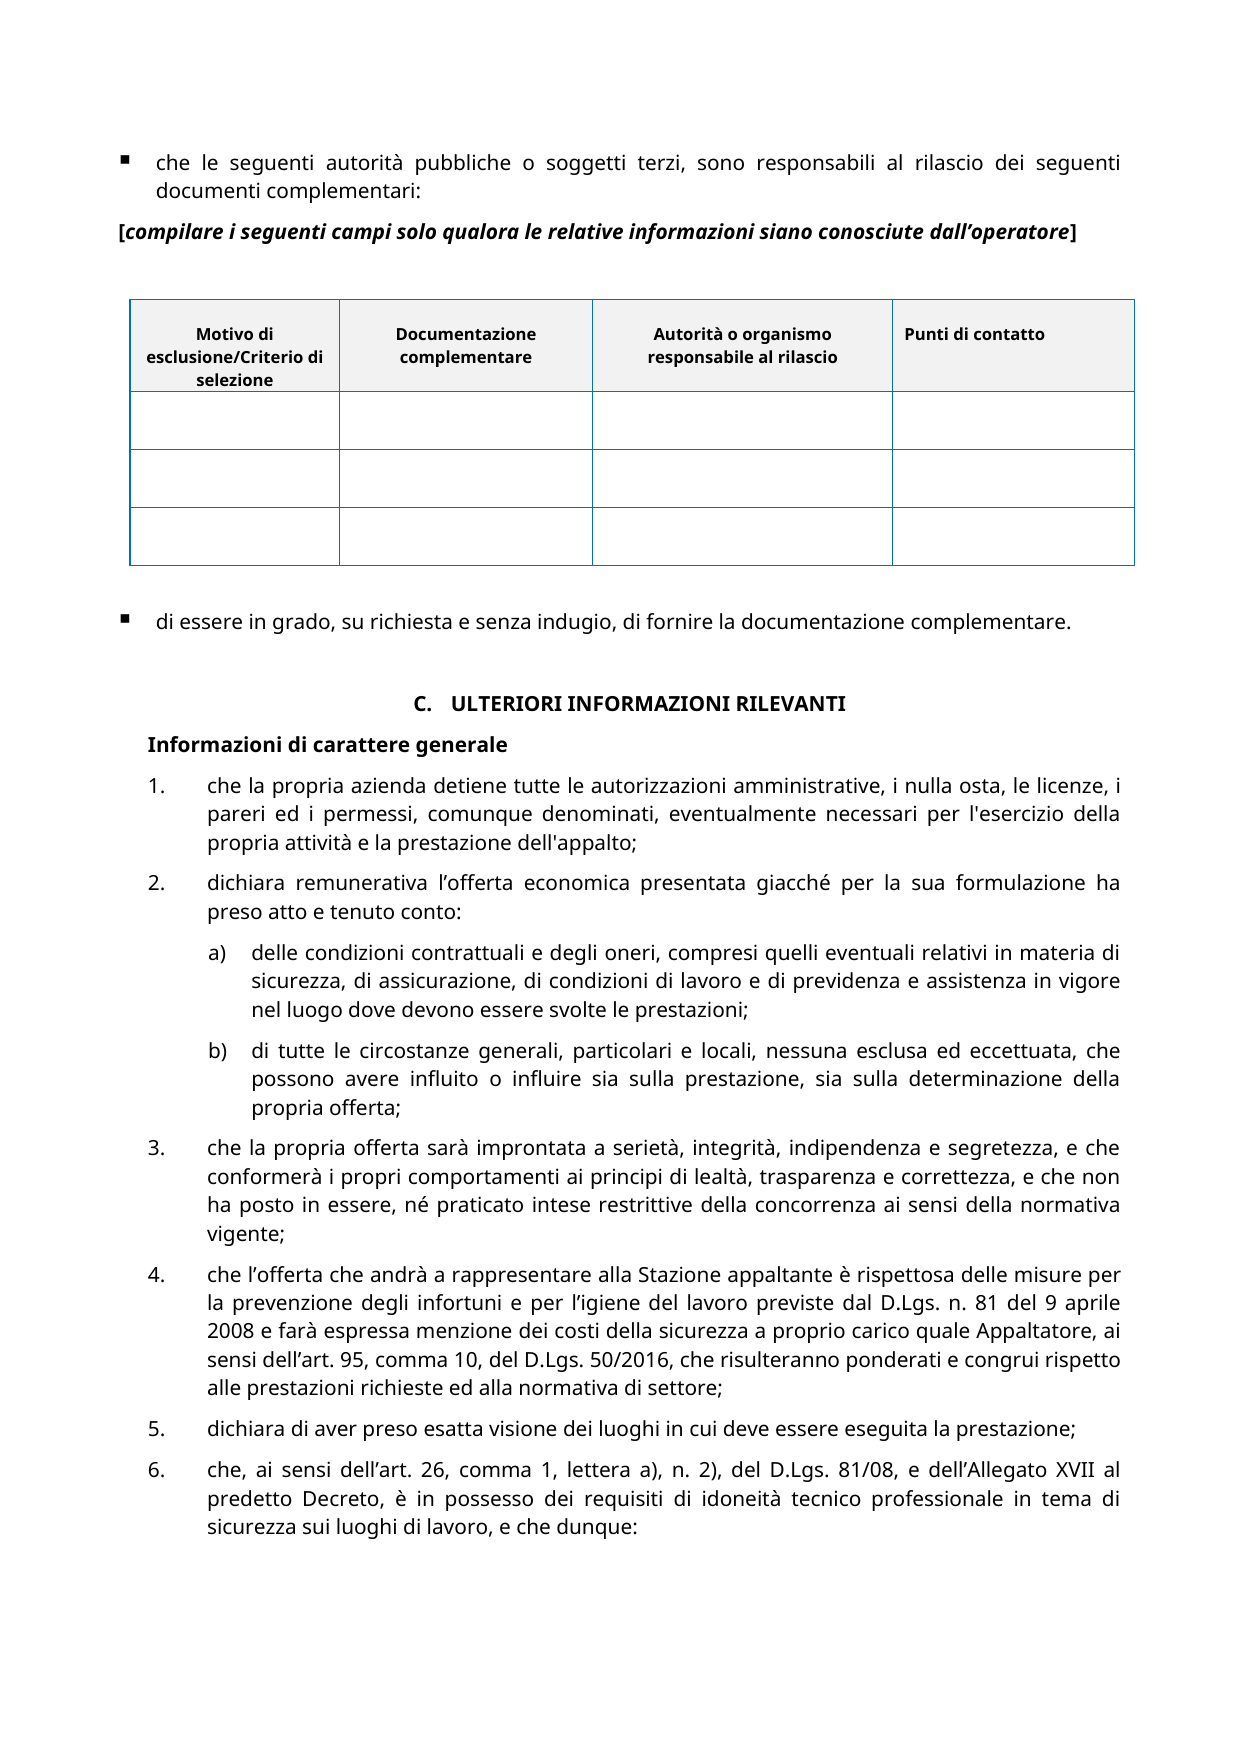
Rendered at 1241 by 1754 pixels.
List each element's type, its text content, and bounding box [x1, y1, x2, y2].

table_header Autorità o organismo responsabile al rilascio [593, 300, 892, 391]
list di essere in grado, su richiesta e senza indugio, di fornire la documentazione complementare. [118, 607, 1122, 635]
table_header Punti di contatto [893, 300, 1134, 391]
table_cell [340, 450, 592, 507]
list che, ai sensi dell’art. 26, comma 1, lettera a), n. 2), del D.Lgs. 81/08, e dell’Allegato XVII al predetto Decreto, è in possesso dei requisiti di idoneità tecnico professionale in tema di sicurezza sui luoghi di lavoro, e che dunque: [148, 1455, 1122, 1541]
table_cell [593, 392, 892, 449]
text [compilare i seguenti campi solo qualora le relative informazioni siano conosciute dall’operatore] [118, 217, 1122, 246]
table_cell [593, 508, 892, 565]
table_header Motivo di esclusione/Criterio di selezione [131, 300, 339, 391]
list che la propria offerta sarà improntata a serietà, integrità, indipendenza e segretezza, e che conformerà i propri comportamenti ai principi di lealtà, trasparenza e correttezza, e che non ha posto in essere, né praticato intese restrittive della concorrenza ai sensi della normativa vigente; [148, 1133, 1122, 1247]
list ULTERIORI INFORMAZIONI RILEVANTI [413, 689, 1122, 717]
table_header Documentazione complementare [340, 300, 592, 391]
list dichiara remunerativa l’offerta economica presentata giacché per la sua formulazione ha preso atto e tenuto conto: [148, 868, 1122, 925]
table_cell [131, 450, 339, 507]
table_cell [340, 392, 592, 449]
table_cell [893, 450, 1134, 507]
list a) delle condizioni contrattuali e degli oneri, compresi quelli eventuali relativi in materia di sicurezza, di assicurazione, di condizioni di lavoro e di previdenza e assistenza in vigore nel luogo dove devono essere svolte le prestazioni; [208, 938, 1122, 1023]
list b) di tutte le circostanze generali, particolari e locali, nessuna esclusa ed eccettuata, che possono avere influito o influire sia sulla prestazione, sia sulla determinazione della propria offerta; [208, 1036, 1122, 1121]
table_cell [340, 508, 592, 565]
list che l’offerta che andrà a rappresentare alla Stazione appaltante è rispettosa delle misure per la prevenzione degli infortuni e per l’igiene del lavoro previste dal D.Lgs. n. 81 del 9 aprile 2008 e farà espressa menzione dei costi della sicurezza a proprio carico quale Appaltatore, ai sensi dell’art. 95, comma 10, del D.Lgs. 50/2016, che risulteranno ponderati e congrui rispetto alle prestazioni richieste ed alla normativa di settore; [148, 1260, 1122, 1402]
table_cell [893, 392, 1134, 449]
list dichiara di aver preso esatta visione dei luoghi in cui deve essere eseguita la prestazione; [148, 1414, 1122, 1443]
list che la propria azienda detiene tutte le autorizzazioni amministrative, i nulla osta, le licenze, i pareri ed i permessi, comunque denominati, eventualmente necessari per l'esercizio della propria attività e la prestazione dell'appalto; [148, 771, 1122, 856]
text Informazioni di carattere generale [118, 730, 1122, 758]
list che le seguenti autorità pubbliche o soggetti terzi, sono responsabili al rilascio dei seguenti documenti complementari: [118, 148, 1122, 205]
table_cell [131, 508, 339, 565]
table_cell [893, 508, 1134, 565]
table_cell [593, 450, 892, 507]
table_cell [131, 392, 339, 449]
